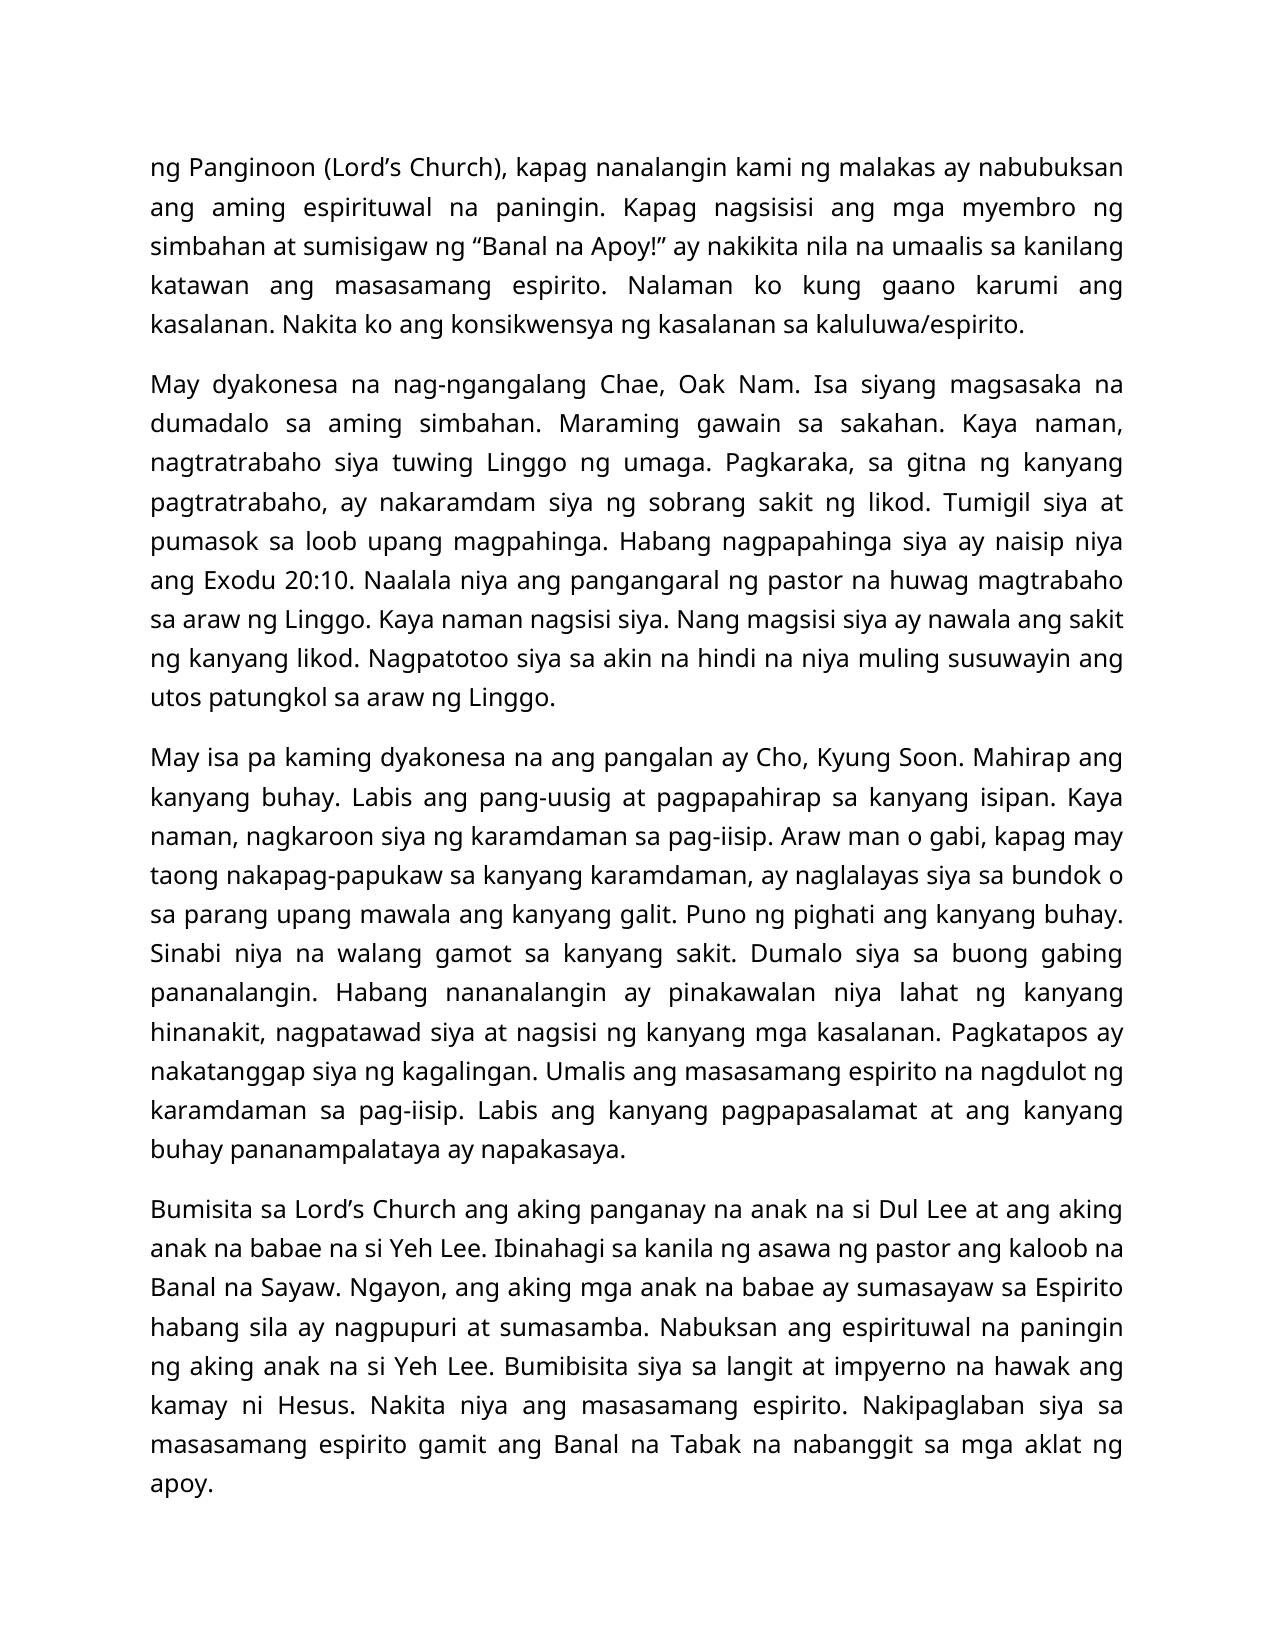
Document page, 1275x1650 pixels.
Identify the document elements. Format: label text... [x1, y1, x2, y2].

text May dyakonesa na nag-ngangalang Chae, Oak Nam. Isa siyang magsasaka na dumadalo sa aming simbahan. Maraming gawain sa sakahan. Kaya naman, nagtratrabaho siya tuwing Linggo ng umaga. Pagkaraka, sa gitna ng kanyang pagtratrabaho, ay nakaramdam siya ng sobrang sakit ng likod. Tumigil siya at pumasok sa loob upang magpahinga. Habang nagpapahinga siya ay naisip niya ang Exodu 20:10. Naalala niya ang pangangaral ng pastor na huwag magtrabaho sa araw ng Linggo. Kaya naman nagsisi siya. Nang magsisi siya ay nawala ang sakit ng kanyang likod. Nagpatotoo siya sa akin na hindi na niya muling susuwayin ang utos patungkol sa araw ng Linggo. [150, 367, 1125, 714]
text Bumisita sa Lord’s Church ang aking panganay na anak na si Dul Lee at ang aking anak na babae na si Yeh Lee. Ibinahagi sa kanila ng asawa ng pastor ang kaloob na Banal na Sayaw. Ngayon, ang aking mga anak na babae ay sumasayaw sa Espirito habang sila ay nagpupuri at sumasamba. Nabuksan ang espirituwal na paningin ng aking anak na si Yeh Lee. Bumibisita siya sa langit at impyerno na hawak ang kamay ni Hesus. Nakita niya ang masasamang espirito. Nakipaglaban siya sa masasamang espirito gamit ang Banal na Tabak na nabanggit sa mga aklat ng apoy. [150, 1192, 1125, 1500]
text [150, 150, 1125, 341]
text May isa pa kaming dyakonesa na ang pangalan ay Cho, Kyung Soon. Mahirap ang kanyang buhay. Labis ang pang-uusig at pagpapahirap sa kanyang isipan. Kaya naman, nagkaroon siya ng karamdaman sa pag-iisip. Araw man o gabi, kapag may taong nakapag-papukaw sa kanyang karamdaman, ay naglalayas siya sa bundok o sa parang upang mawala ang kanyang galit. Puno ng pighati ang kanyang buhay. Sinabi niya na walang gamot sa kanyang sakit. Dumalo siya sa buong gabing pananalangin. Habang nananalangin ay pinakawalan niya lahat ng kanyang hinanakit, nagpatawad siya at nagsisi ng kanyang mga kasalanan. Pagkatapos ay nakatanggap siya ng kagalingan. Umalis ang masasamang espirito na nagdulot ng karamdaman sa pag-iisip. Labis ang kanyang pagpapasalamat at ang kanyang buhay pananampalataya ay napakasaya. [150, 740, 1125, 1166]
